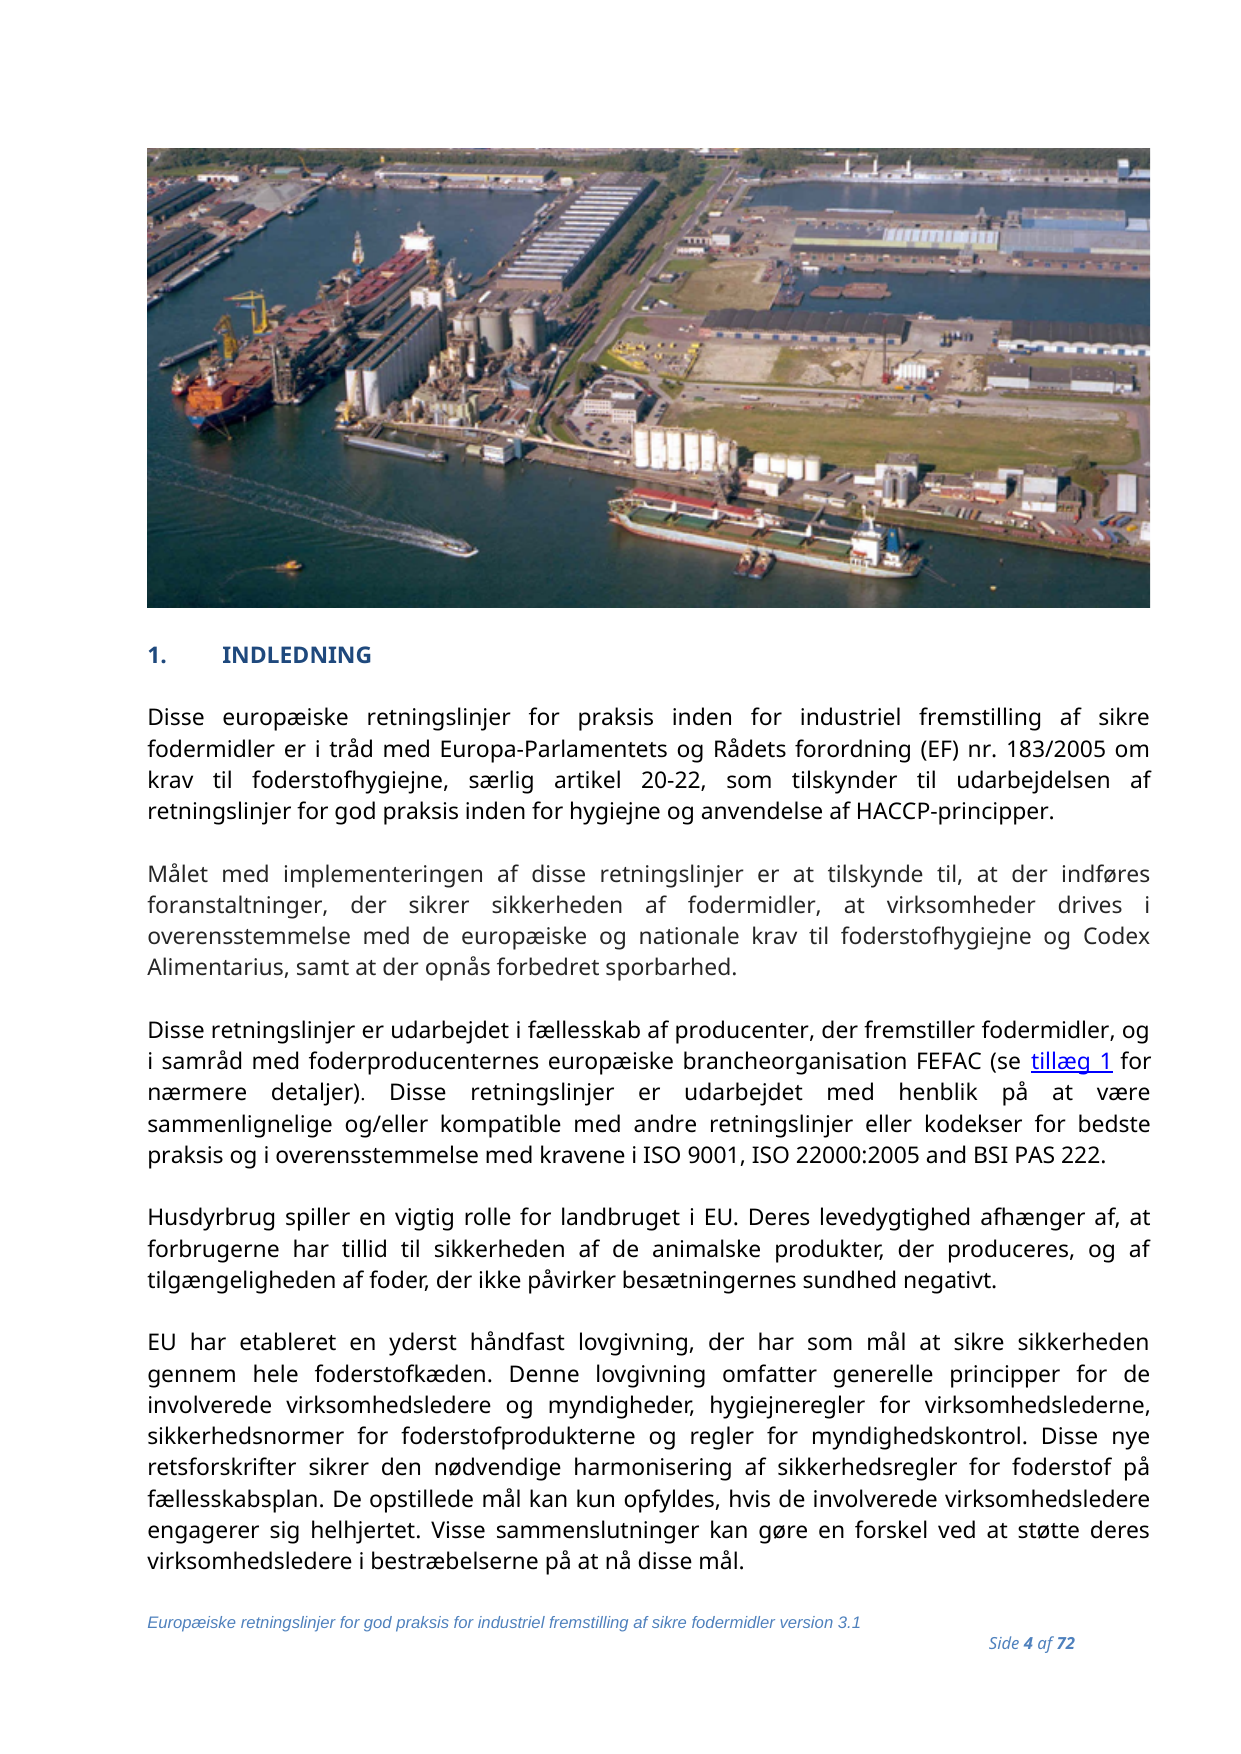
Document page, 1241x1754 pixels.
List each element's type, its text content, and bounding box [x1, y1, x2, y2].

text Disse retningslinjer er udarbejdet i fællesskab af producenter, der fremstiller fodermidler, og i samråd med foderproducenternes europæiske brancheorganisation FEFAC (se tillæg 1 for nærmere detaljer). Disse retningslinjer er udarbejdet med henblik på at være sammenlignelige og/eller kompatible med andre retningslinjer eller kodekser for bedste praksis og i overensstemmelse med kravene i ISO 9001, ISO 22000:2005 and BSI PAS 222. [147, 1014, 1152, 1170]
text Disse europæiske retningslinjer for praksis inden for industriel fremstilling af sikre fodermidler er i tråd med Europa-Parlamentets og Rådets forordning (EF) nr. 183/2005 om krav til foderstofhygiejne, særlig artikel 20-22, som tilskynder til udarbejdelsen af retningslinjer for god praksis inden for hygiejne og anvendelse af HACCP-principper. [147, 701, 1152, 826]
text Husdyrbrug spiller en vigtig rolle for landbruget i EU. Deres levedygtighed afhænger af, at forbrugerne har tillid til sikkerheden af de animalske produkter, der produceres, og af tilgængeligheden af foder, der ikke påvirker besætningernes sundhed negativt. [147, 1201, 1152, 1295]
text Målet med implementeringen af disse retningslinjer er at tilskynde til, at der indføres foranstaltninger, der sikrer sikkerheden af fodermidler, at virksomheder drives i overensstemmelse med de europæiske og nationale krav til foderstofhygiejne og Codex Alimentarius, samt at der opnås forbedret sporbarhed. [147, 857, 1152, 982]
text EU har etableret en yderst håndfast lovgivning, der har som mål at sikre sikkerheden gennem hele foderstofkæden. Denne lovgivning omfatter generelle principper for de involverede virksomhedsledere og myndigheder, hygiejneregler for virksomhedslederne, sikkerhedsnormer for foderstofprodukterne og regler for myndighedskontrol. Disse nye retsforskrifter sikrer den nødvendige harmonisering af sikkerhedsregler for foderstof på fællesskabsplan. De opstillede mål kan kun opfyldes, hvis de involverede virksomhedsledere engagerer sig helhjertet. Visse sammenslutninger kan gøre en forskel ved at støtte deres virksomhedsledere i bestræbelserne på at nå disse mål. [147, 1326, 1152, 1576]
subtitle 1. INDLEDNING [147, 639, 1152, 670]
